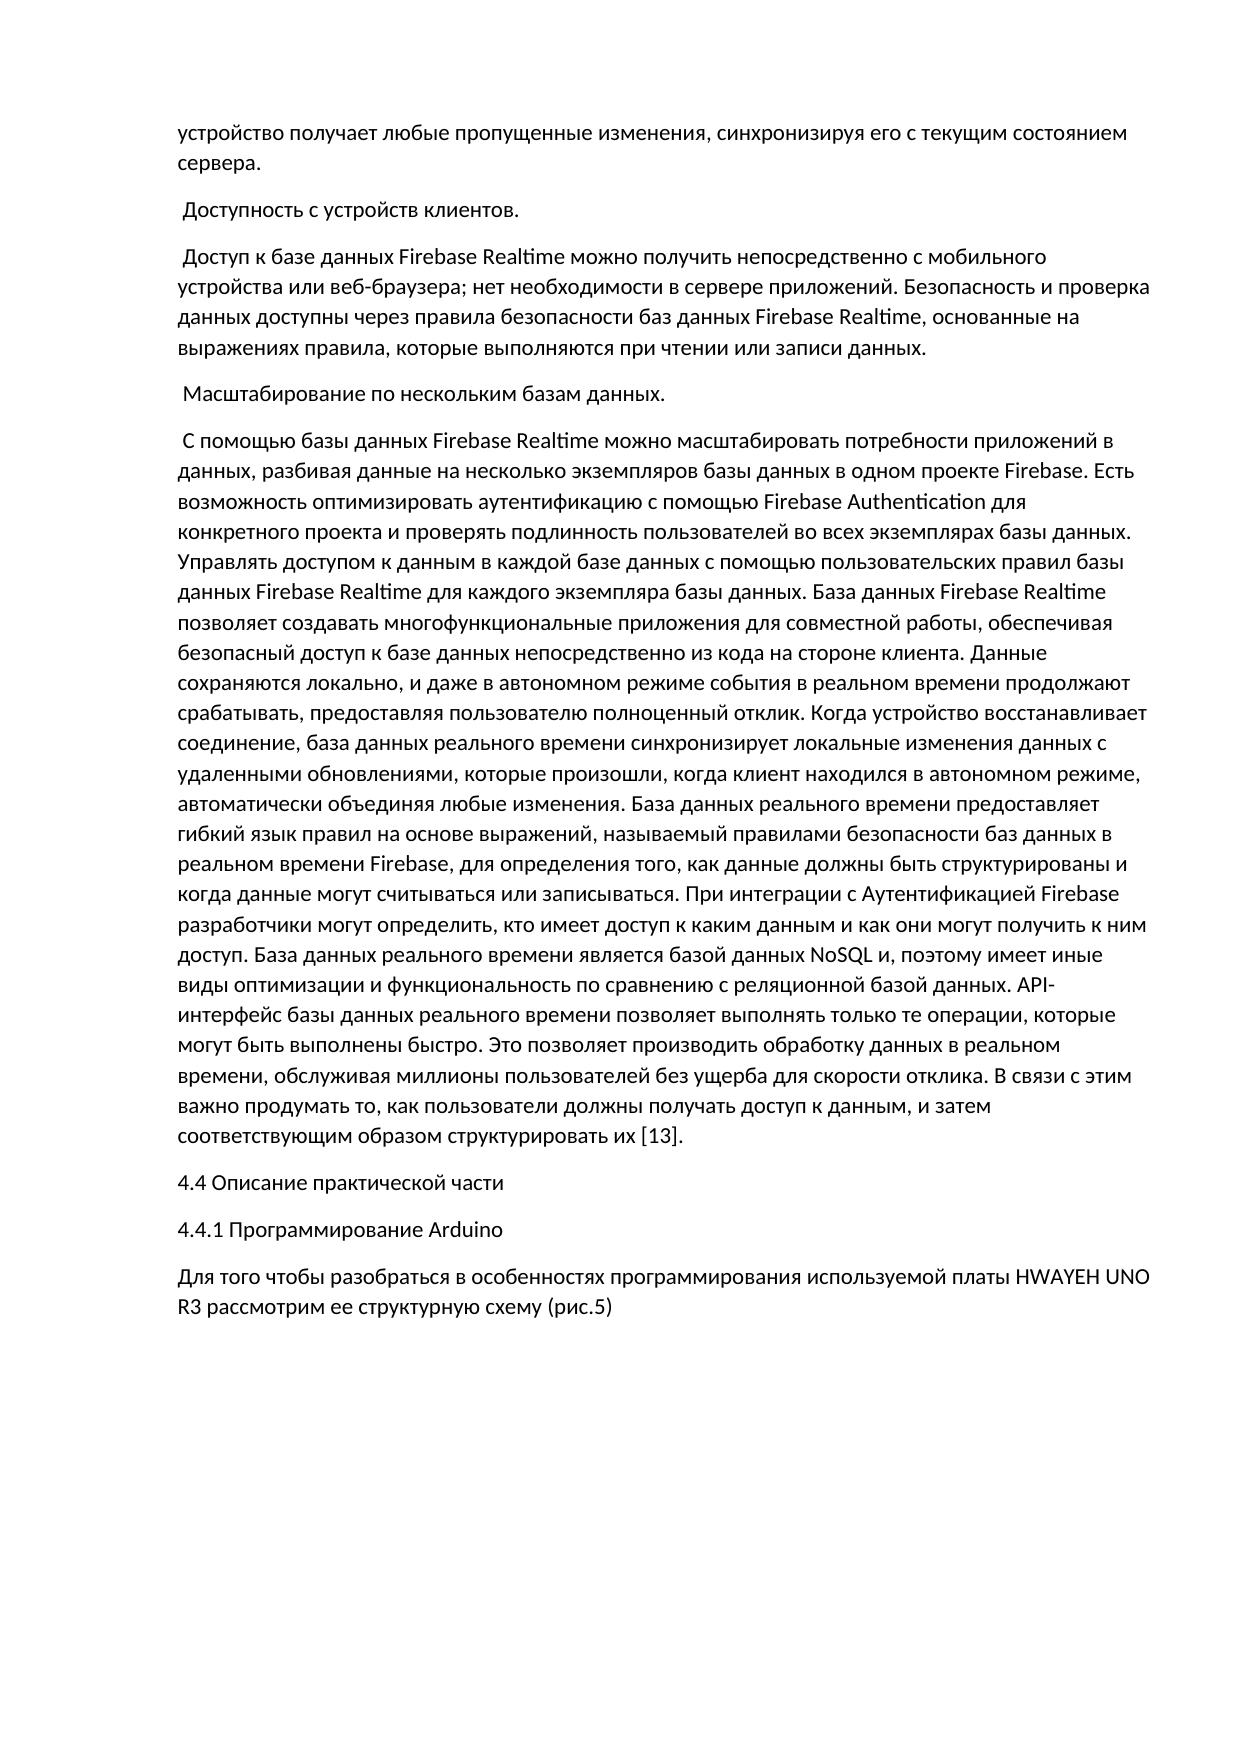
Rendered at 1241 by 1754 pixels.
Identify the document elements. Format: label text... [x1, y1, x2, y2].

text 4.4.1 Программирование Arduino [177, 1215, 1152, 1243]
text Масштабирование по нескольким базам данных. [177, 379, 1152, 408]
text Доступ к базе данных Firebase Realtime можно получить непосредственно с мобильного устройства или веб-браузера; нет необходимости в сервере приложений. Безопасность и проверка данных доступны через правила безопасности баз данных Firebase Realtime, основанные на выражениях правила, которые выполняются при чтении или записи данных. [177, 242, 1152, 361]
text С помощью базы данных Firebase Realtime можно масштабировать потребности приложений в данных, разбивая данные на несколько экземпляров базы данных в одном проекте Firebase. Есть возможность оптимизировать аутентификацию с помощью Firebase Authentication для конкретного проекта и проверять подлинность пользователей во всех экземплярах базы данных. Управлять доступом к данным в каждой базе данных с помощью пользовательских правил базы данных Firebase Realtime для каждого экземпляра базы данных. База данных Firebase Realtime позволяет создавать многофункциональные приложения для совместной работы, обеспечивая безопасный доступ к базе данных непосредственно из кода на стороне клиента. Данные сохраняются локально, и даже в автономном режиме события в реальном времени продолжают срабатывать, предоставляя пользователю полноценный отклик. Когда устройство восстанавливает соединение, база данных реального времени синхронизирует локальные изменения данных с удаленными обновлениями, которые произошли, когда клиент находился в автономном режиме, автоматически объединяя любые изменения. База данных реального времени предоставляет гибкий язык правил на основе выражений, называемый правилами безопасности баз данных в реальном времени Firebase, для определения того, как данные должны быть структурированы и когда данные могут считываться или записываться. При интеграции с Аутентификацией Firebase разработчики могут определить, кто имеет доступ к каким данным и как они могут получить к ним доступ. База данных реального времени является базой данных NoSQL и, поэтому имеет иные виды оптимизации и функциональность по сравнению с реляционной базой данных. API-интерфейс базы данных реального времени позволяет выполнять только те операции, которые могут быть выполнены быстро. Это позволяет производить обработку данных в реальном времени, обслуживая миллионы пользователей без ущерба для скорости отклика. В связи с этим важно продумать то, как пользователи должны получать доступ к данным, и затем соответствующим образом структурировать их [13]. [177, 426, 1152, 1149]
text Для того чтобы разобраться в особенностях программирования используемой платы HWAYEH UNO R3 рассмотрим ее структурную схему (рис.5) [177, 1262, 1152, 1320]
text Доступность с устройств клиентов. [177, 195, 1152, 223]
text 4.4 Описание практической части [177, 1168, 1152, 1196]
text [177, 118, 1152, 176]
